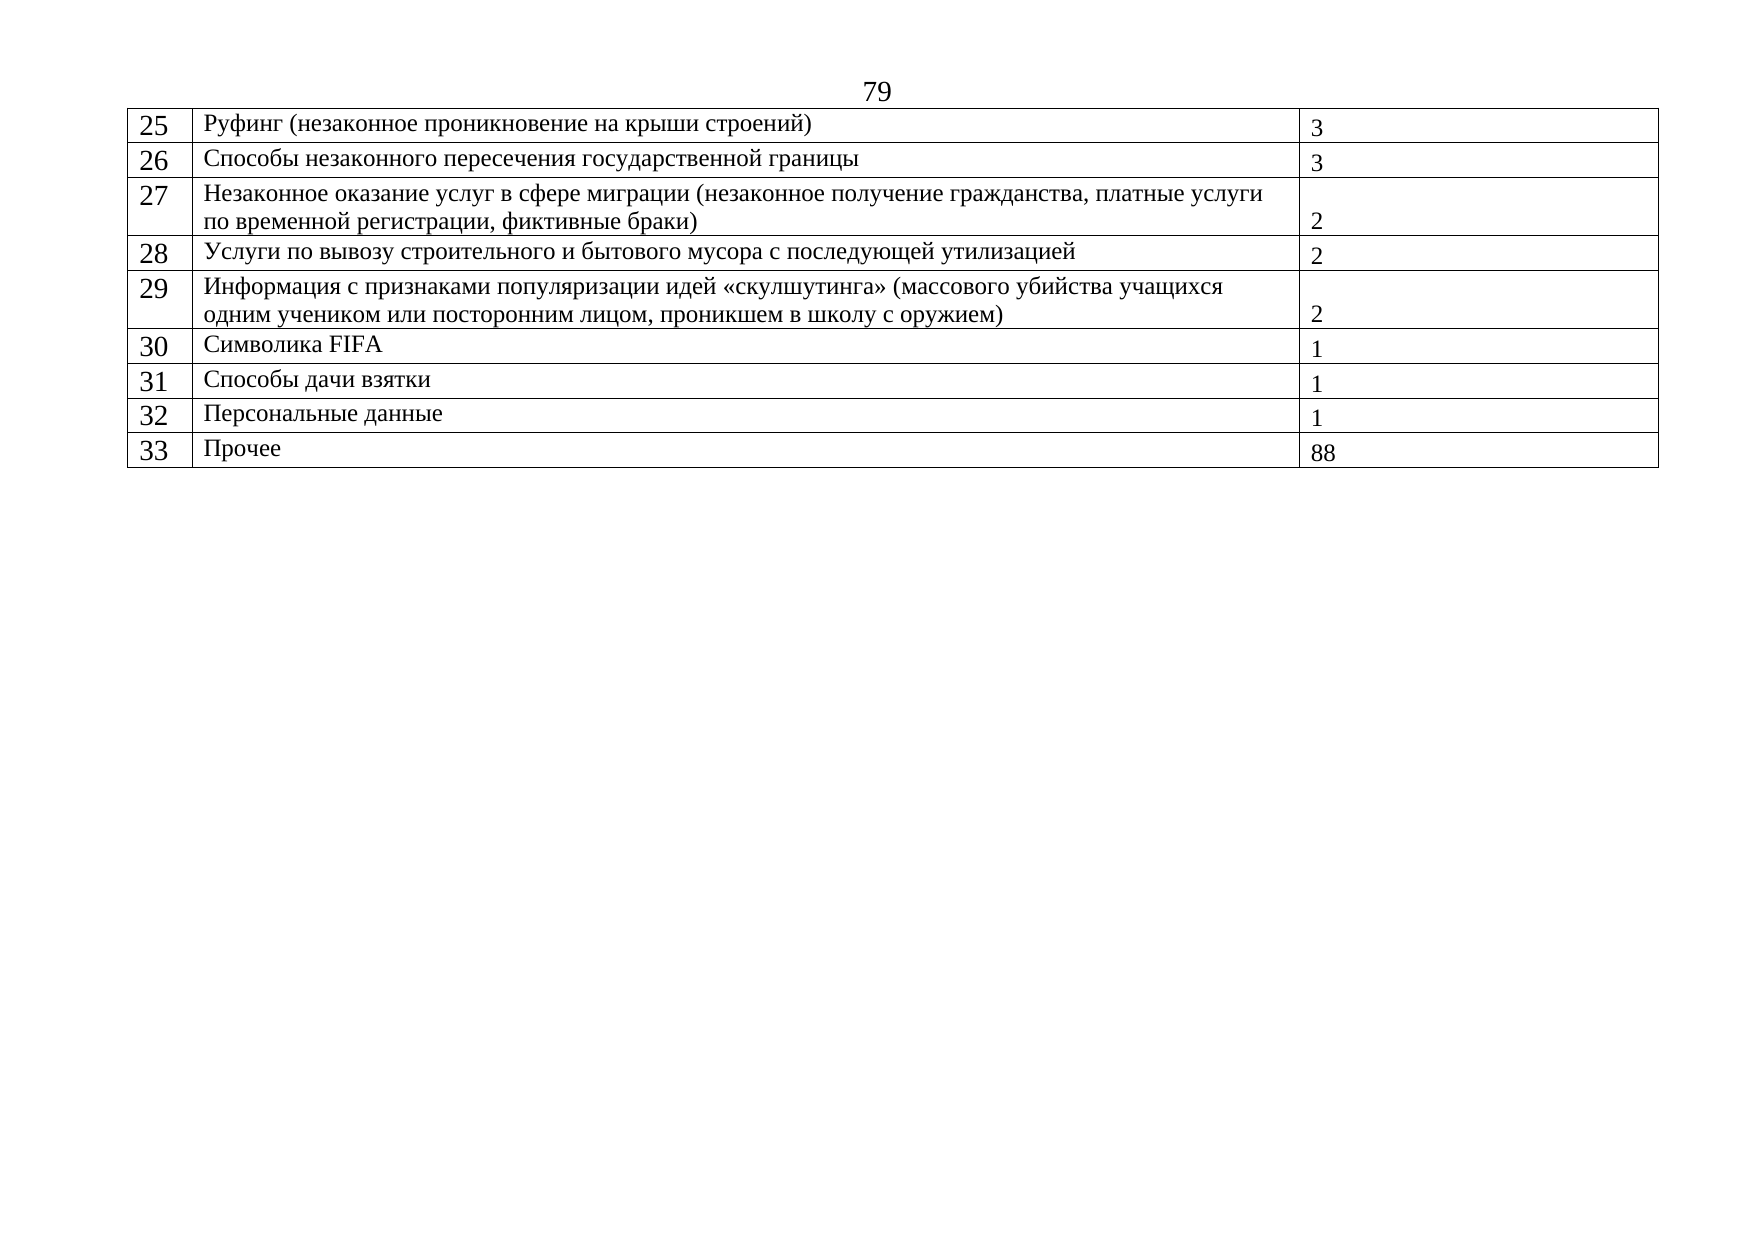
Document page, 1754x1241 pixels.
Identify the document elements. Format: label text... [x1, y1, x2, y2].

table_cell Прочее [193, 433, 1299, 467]
table_cell 2 [1300, 271, 1658, 328]
table_cell 1 [1300, 364, 1658, 397]
table_cell 31 [128, 364, 192, 397]
table_cell 2 [1300, 178, 1658, 235]
table_cell Символика FIFA [193, 329, 1299, 363]
table_cell Персональные данные [193, 399, 1299, 432]
table_cell Незаконное оказание услуг в сфере миграции (незаконное получение гражданства, платные услуги по временной регистрации, фиктивные браки) [193, 178, 1299, 235]
table_cell Руфинг (незаконное проникновение на крыши строений) [193, 109, 1299, 142]
table_cell Информация с признаками популяризации идей «скулшутинга» (массового убийства учащихся одним учеником или посторонним лицом, проникшем в школу с оружием) [193, 271, 1299, 328]
table_cell Способы незаконного пересечения государственной границы [193, 143, 1299, 177]
table_cell Способы дачи взятки [193, 364, 1299, 397]
table_cell 88 [1300, 433, 1658, 467]
table_cell 30 [128, 329, 192, 363]
table_cell 27 [128, 178, 192, 235]
table_cell 2 [1300, 236, 1658, 270]
table_cell 28 [128, 236, 192, 270]
table_cell 26 [128, 143, 192, 177]
table_cell Услуги по вывозу строительного и бытового мусора с последующей утилизацией [193, 236, 1299, 270]
table_cell 25 [128, 109, 192, 142]
table_cell 32 [128, 399, 192, 432]
table_cell 1 [1300, 399, 1658, 432]
table_cell 33 [128, 433, 192, 467]
table_cell 29 [128, 271, 192, 328]
table_cell 3 [1300, 143, 1658, 177]
table_cell 1 [1300, 329, 1658, 363]
table_cell 3 [1300, 109, 1658, 142]
